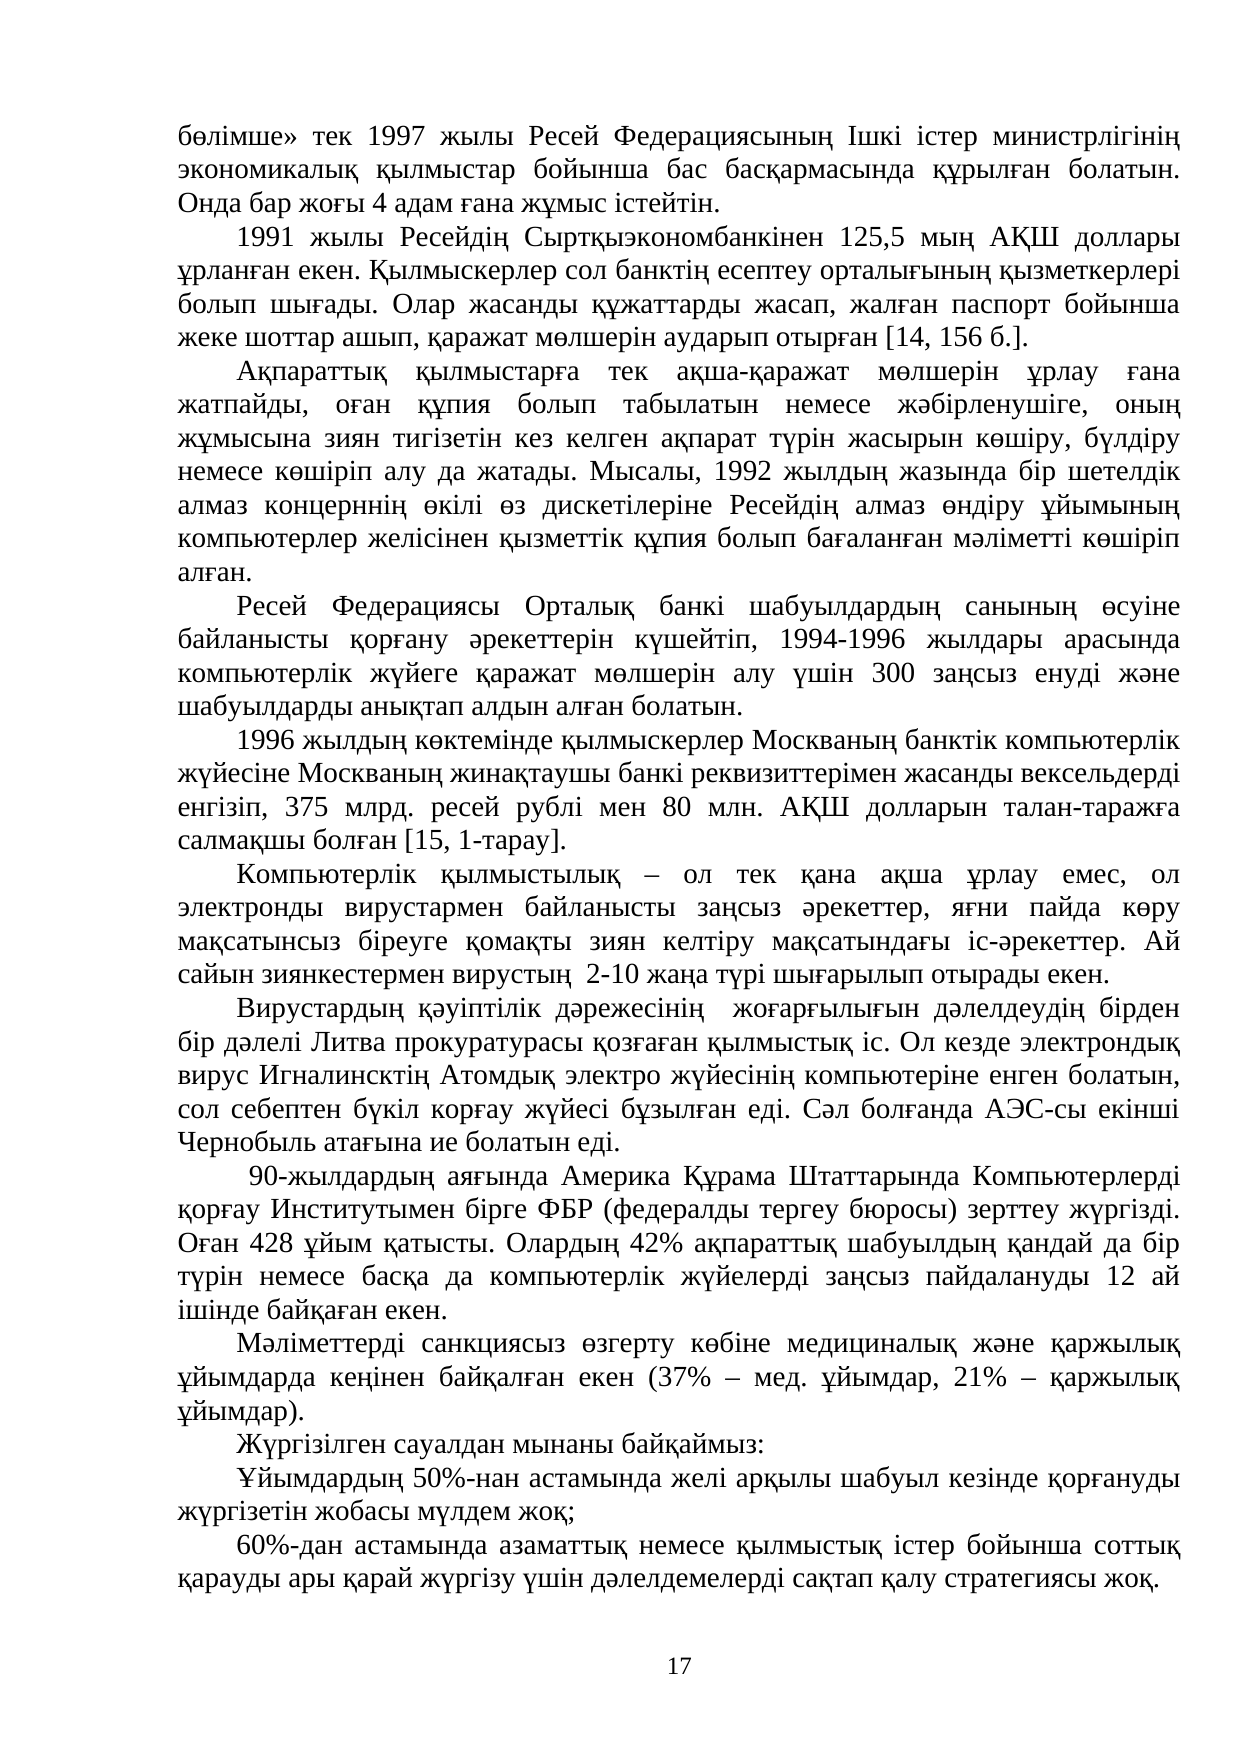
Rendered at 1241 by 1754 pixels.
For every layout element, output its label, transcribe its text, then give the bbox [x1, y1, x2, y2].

text Вирустардың қәуіптілік дәрежесінің жоғарғылығын дәлелдеудің бірден бір дәлелі Литва прокуратурасы қозғаған қылмыстық іс. Ол кезде электрондық вирус Игналинсктің Атомдық электро жүйесінің компьютеріне енген болатын, сол себептен бүкіл корғау жүйесі бұзылған еді. Сәл болғанда АЭС-сы екінші Чернобыль атағына ие болатын еді. [177, 990, 1181, 1158]
text Компьютерлік қылмыстылық – ол тек қана ақша ұрлау емес, ол электронды вирустармен байланысты заңсыз әрекеттер, яғни пайда көру мақсатынсыз біреуге қомақты зиян келтіру мақсатындағы іс-әрекеттер. Ай сайын зиянкестермен вирустың 2-10 жаңа түрі шығарылып отырады екен. [177, 856, 1181, 990]
text Ақпараттық қылмыстарға тек ақша-қаражат мөлшерін ұрлау ғана жатпайды, оған құпия болып табылатын немесе жәбірленушіге, оның жұмысына зиян тигізетін кез келген ақпарат түрін жасырын көшіру, бүлдіру немесе көшіріп алу да жатады. Мысалы, 1992 жылдың жазында бір шетелдік алмаз концерннің өкілі өз дискетілеріне Ресейдің алмаз өндіру ұйымының компьютерлер желісінен қызметтік құпия болып бағаланған мәліметті көшіріп алған. [177, 353, 1181, 588]
text 60%-дан астамында азаматтық немесе қылмыстық істер бойынша соттық қарауды ары қарай жүргізу үшін дәлелдемелерді сақтап қалу стратегиясы жоқ. [177, 1527, 1181, 1594]
text 90-жылдардың аяғында Америка Құрама Штаттарында Компьютерлерді қорғау Институтымен бірге ФБР (федералды тергеу бюросы) зерттеу жүргізді. Оған 428 ұйым қатысты. Олардың 42% ақпараттық шабуылдың қандай да бір түрін немесе басқа да компьютерлік жүйелерді заңсыз пайдалануды 12 ай ішінде байқаған екен. [177, 1158, 1181, 1326]
text Мәліметтерді санкциясыз өзгерту көбіне медициналық және қаржылық ұйымдарда кеңінен байқалған екен (37% – мед. ұйымдар, 21% – қаржылық ұйымдар). [177, 1326, 1181, 1426]
text Ресей Федерациясы Орталық банкі шабуылдардың санының өсуіне байланысты қорғану әрекеттерін күшейтіп, 1994-1996 жылдары арасында компьютерлік жүйеге қаражат мөлшерін алу үшін 300 заңсыз енуді және шабуылдарды анықтап алдын алған болатын. [177, 588, 1181, 722]
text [177, 118, 1181, 219]
text 1996 жылдың көктемінде қылмыскерлер Москваның банктік компьютерлік жүйесіне Москваның жинақтаушы банкі реквизиттерімен жасанды вексельдерді енгізіп, 375 млрд. ресей рублі мен 80 млн. АҚШ долларын талан-таражға салмақшы болған [15, 1-тарау]. [177, 722, 1181, 856]
text Ұйымдардың 50%-нан астамында желі арқылы шабуыл кезінде қорғануды жүргізетін жобасы мүлдем жоқ; [177, 1460, 1181, 1527]
text 1991 жылы Ресейдің Сыртқыэкономбанкінен 125,5 мың АҚШ доллары ұрланған екен. Қылмыскерлер сол банктің есептеу орталығының қызметкерлері болып шығады. Олар жасанды құжаттарды жасап, жалған паспорт бойынша жеке шоттар ашып, қаражат мөлшерін аударып отырған [14, 156 б.]. [177, 219, 1181, 353]
text Жүргізілген сауалдан мынаны байқаймыз: [177, 1426, 1181, 1460]
